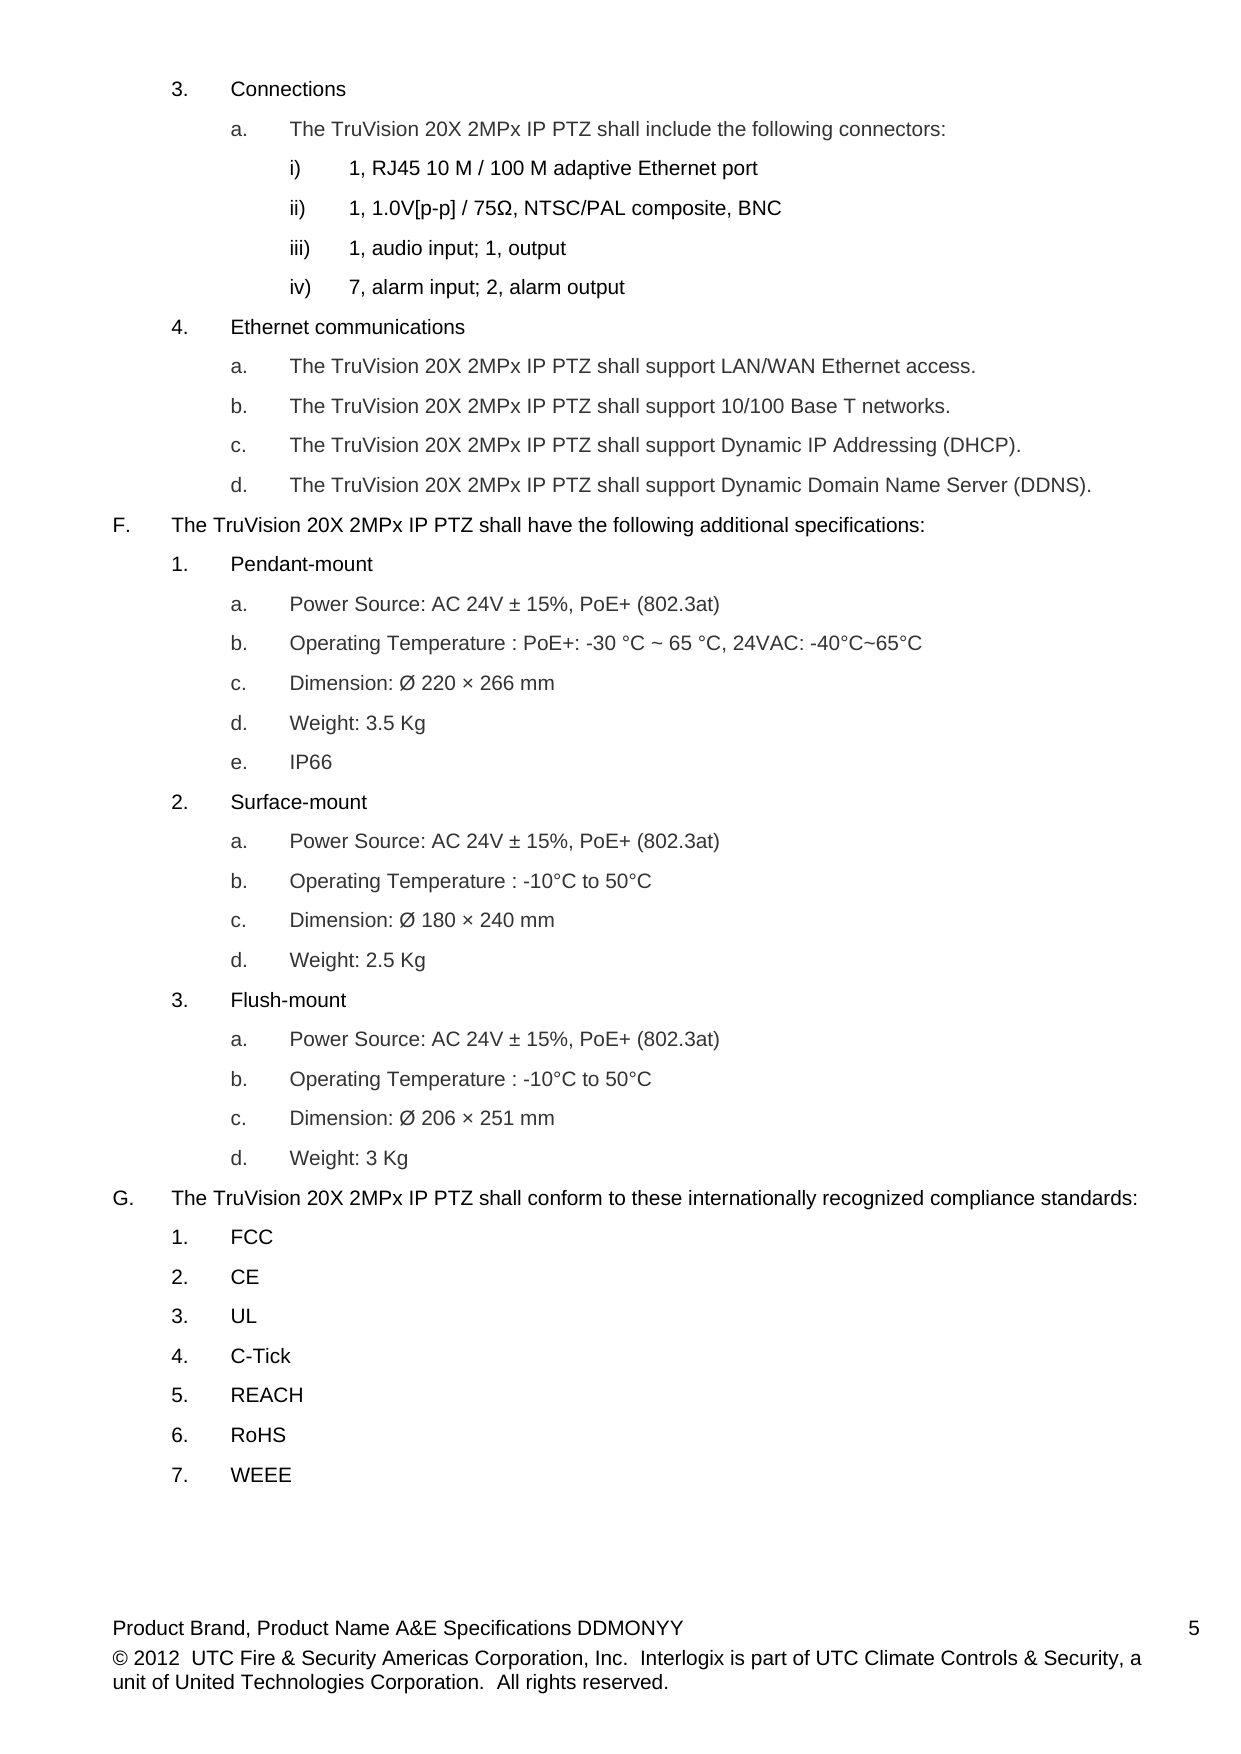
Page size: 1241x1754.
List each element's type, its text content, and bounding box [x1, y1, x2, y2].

subtitle RoHS [171, 1421, 1165, 1448]
subtitle Operating Temperature : -10°C to 50°C [230, 1064, 1165, 1092]
subtitle Connections [171, 75, 1165, 102]
subtitle Pendant-mount [171, 550, 1165, 577]
subtitle Dimension: Ø 180 × 240 mm [230, 906, 1165, 933]
subtitle Dimension: Ø 220 × 266 mm [230, 669, 1165, 696]
subtitle REACH [171, 1381, 1165, 1408]
subtitle The TruVision 20X 2MPx IP PTZ shall support 10/100 Base T networks. [230, 392, 1165, 419]
subtitle UL [171, 1302, 1165, 1329]
subtitle Power Source: AC 24V ± 15%, PoE+ (802.3at) [230, 589, 1165, 617]
subtitle Surface-mount [171, 787, 1165, 814]
subtitle The TruVision 20X 2MPx IP PTZ shall support Dynamic IP Addressing (DHCP). [230, 431, 1165, 458]
subtitle 1, 1.0V[p-p] / 75Ω, NTSC/PAL composite, BNC [289, 194, 1165, 221]
subtitle Weight: 3.5 Kg [230, 708, 1165, 735]
subtitle The TruVision 20X 2MPx IP PTZ shall conform to these internationally recognized compliance standards: [112, 1183, 1165, 1210]
subtitle The TruVision 20X 2MPx IP PTZ shall have the following additional specifications: [112, 510, 1165, 537]
subtitle Power Source: AC 24V ± 15%, PoE+ (802.3at) [230, 1025, 1165, 1052]
subtitle The TruVision 20X 2MPx IP PTZ shall support LAN/WAN Ethernet access. [230, 352, 1165, 379]
subtitle IP66 [230, 748, 1165, 775]
subtitle Weight: 2.5 Kg [230, 946, 1165, 973]
subtitle 1, RJ45 10 M / 100 M adaptive Ethernet port [289, 154, 1165, 181]
subtitle The TruVision 20X 2MPx IP PTZ shall include the following connectors: [230, 114, 1165, 142]
subtitle Power Source: AC 24V ± 15%, PoE+ (802.3at) [230, 827, 1165, 854]
subtitle Flush-mount [171, 985, 1165, 1012]
subtitle The TruVision 20X 2MPx IP PTZ shall support Dynamic Domain Name Server (DDNS). [230, 471, 1165, 498]
subtitle FCC [171, 1223, 1165, 1250]
subtitle C-Tick [171, 1342, 1165, 1369]
subtitle Operating Temperature : -10°C to 50°C [230, 867, 1165, 894]
subtitle Dimension: Ø 206 × 251 mm [230, 1104, 1165, 1131]
subtitle 7, alarm input; 2, alarm output [289, 273, 1165, 300]
subtitle Operating Temperature : PoE+: -30 °C ~ 65 °C, 24VAC: -40°C~65°C [230, 629, 1165, 656]
subtitle Weight: 3 Kg [230, 1144, 1165, 1171]
subtitle CE [171, 1262, 1165, 1289]
subtitle Ethernet communications [171, 312, 1165, 339]
subtitle WEEE [171, 1460, 1165, 1487]
subtitle 1, audio input; 1, output [289, 233, 1165, 260]
